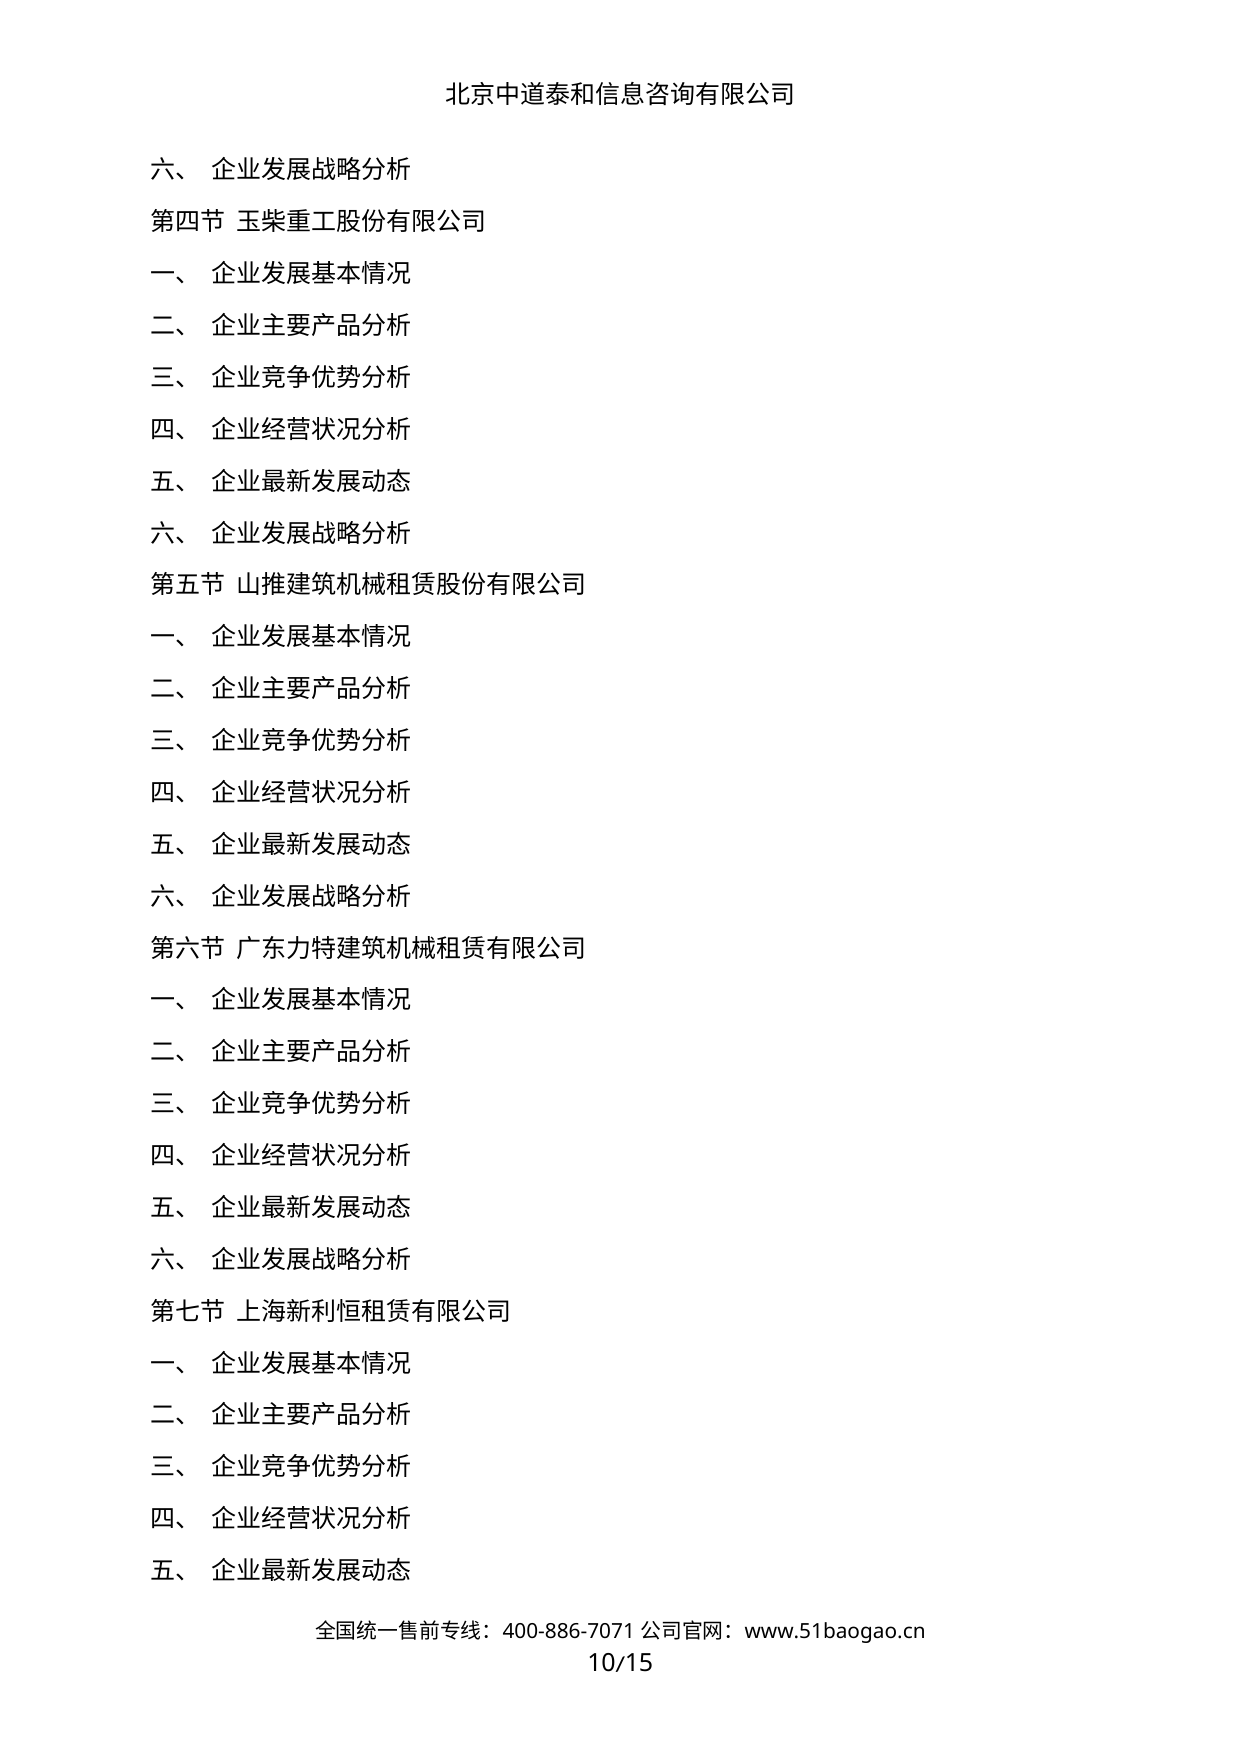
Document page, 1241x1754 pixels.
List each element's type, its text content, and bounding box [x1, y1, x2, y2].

text 四、 企业经营状况分析 [150, 409, 1090, 446]
text 二、 企业主要产品分析 [150, 1395, 1090, 1431]
text 第六节 广东力特建筑机械租赁有限公司 [150, 928, 1090, 964]
text 六、 企业发展战略分析 [150, 513, 1090, 549]
text 一、 企业发展基本情况 [150, 617, 1090, 653]
text 五、 企业最新发展动态 [150, 461, 1090, 497]
text 第四节 玉柴重工股份有限公司 [150, 202, 1090, 238]
text 二、 企业主要产品分析 [150, 306, 1090, 342]
text 五、 企业最新发展动态 [150, 824, 1090, 861]
text 一、 企业发展基本情况 [150, 254, 1090, 290]
text 三、 企业竞争优势分析 [150, 721, 1090, 757]
text 六、 企业发展战略分析 [150, 150, 1090, 186]
text 一、 企业发展基本情况 [150, 980, 1090, 1016]
text 第五节 山推建筑机械租赁股份有限公司 [150, 565, 1090, 601]
text 六、 企业发展战略分析 [150, 1239, 1090, 1276]
text 二、 企业主要产品分析 [150, 1032, 1090, 1068]
text 二、 企业主要产品分析 [150, 669, 1090, 705]
text 三、 企业竞争优势分析 [150, 357, 1090, 394]
text 三、 企业竞争优势分析 [150, 1084, 1090, 1120]
text 五、 企业最新发展动态 [150, 1551, 1090, 1587]
text 一、 企业发展基本情况 [150, 1343, 1090, 1379]
text 第七节 上海新利恒租赁有限公司 [150, 1291, 1090, 1327]
text 五、 企业最新发展动态 [150, 1187, 1090, 1224]
text 四、 企业经营状况分析 [150, 1136, 1090, 1172]
text 四、 企业经营状况分析 [150, 1499, 1090, 1535]
text 六、 企业发展战略分析 [150, 876, 1090, 912]
text 四、 企业经营状况分析 [150, 772, 1090, 809]
text 三、 企业竞争优势分析 [150, 1447, 1090, 1483]
